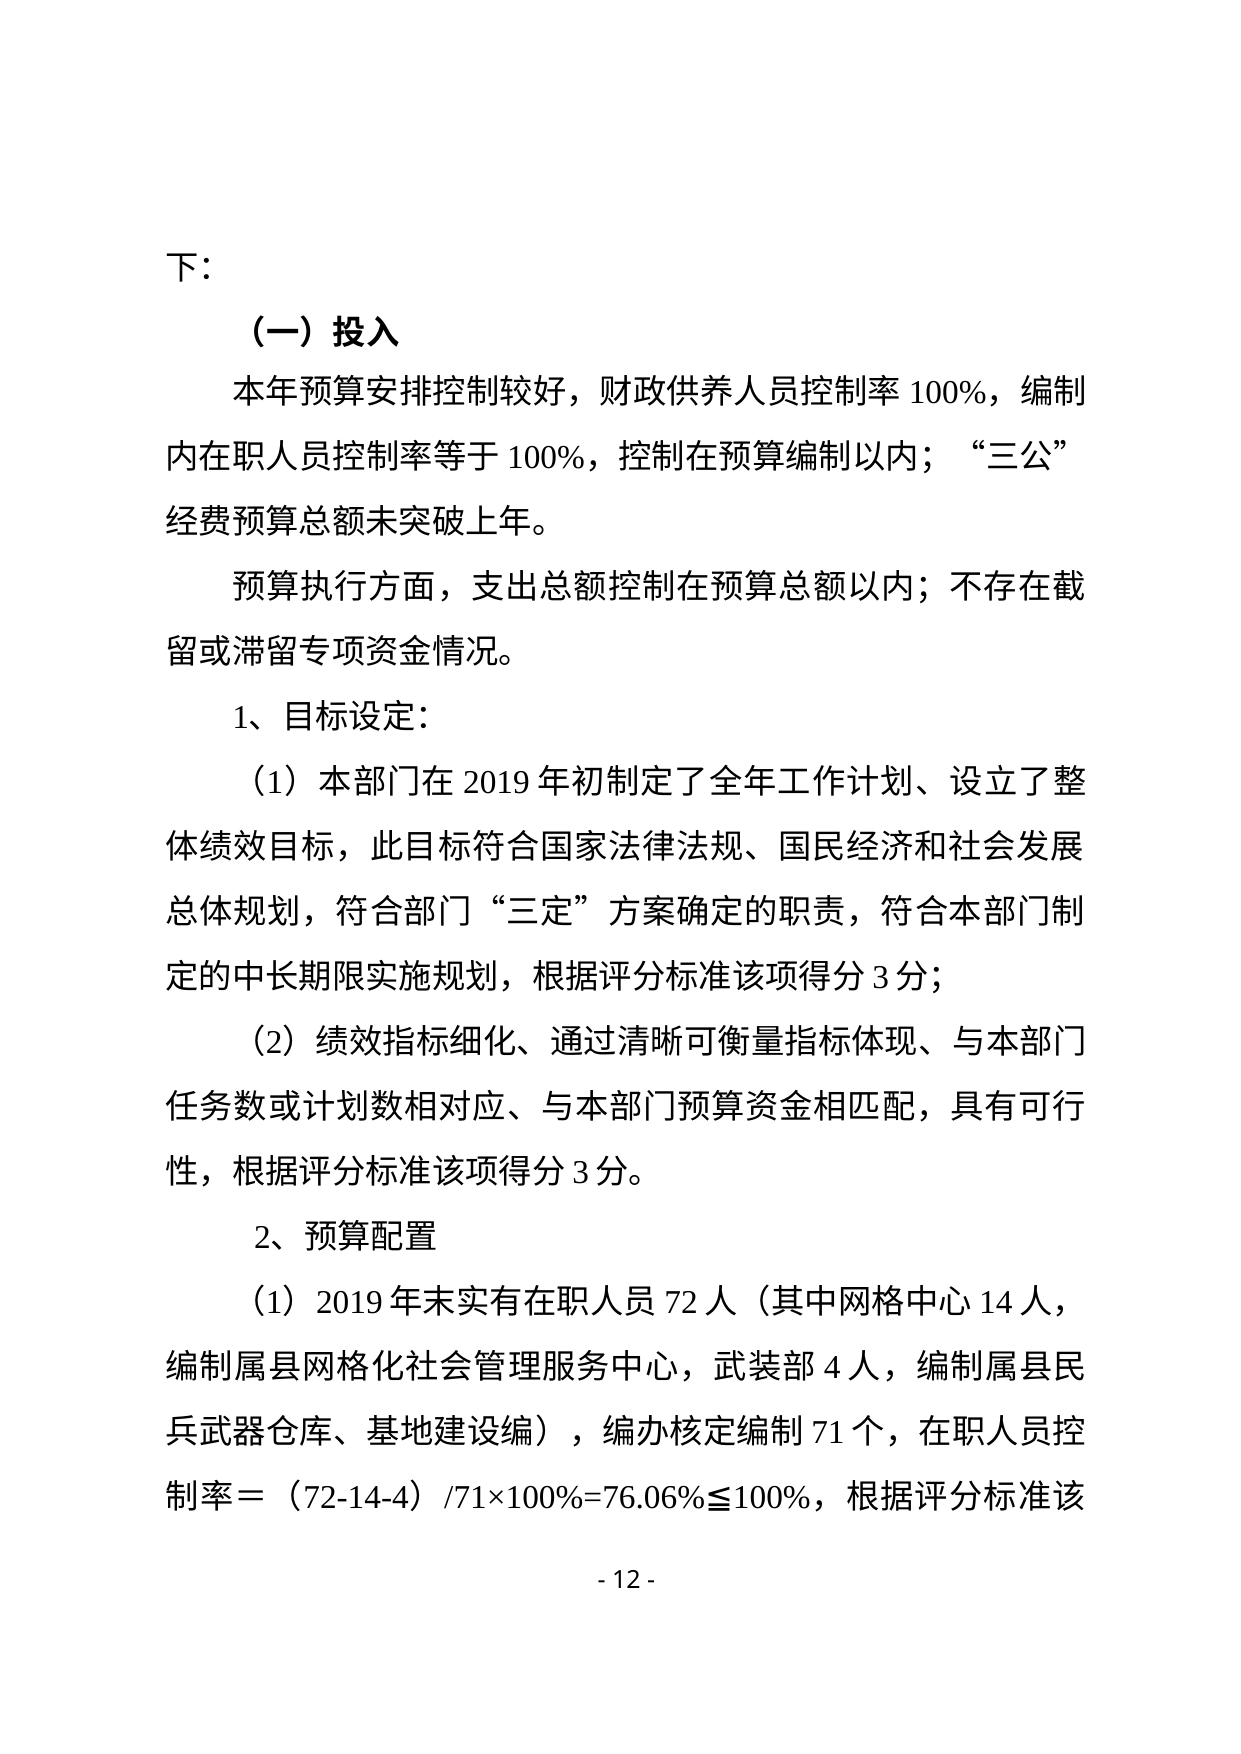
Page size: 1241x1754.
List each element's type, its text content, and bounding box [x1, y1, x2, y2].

text 2、预算配置 [187, 1201, 1087, 1266]
text 预算执行方面，支出总额控制在预算总额以内；不存在截留或滞留专项资金情况。 [165, 551, 1087, 681]
text （2）绩效指标细化、通过清晰可衡量指标体现、与本部门任务数或计划数相对应、与本部门预算资金相匹配，具有可行性，根据评分标准该项得分3分。 [165, 1006, 1087, 1201]
text （1）本部门在2019年初制定了全年工作计划、设立了整体绩效目标，此目标符合国家法律法规、国民经济和社会发展总体规划，符合部门“三定”方案确定的职责，符合本部门制定的中长期限实施规划，根据评分标准该项得分3分； [165, 746, 1087, 1006]
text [165, 1266, 1087, 1526]
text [165, 233, 1087, 298]
text （一）投入 [165, 298, 1087, 356]
text 本年预算安排控制较好，财政供养人员控制率100%，编制内在职人员控制率等于100%，控制在预算编制以内；“三公”经费预算总额未突破上年。 [165, 356, 1087, 551]
text 1、目标设定： [165, 681, 1087, 746]
